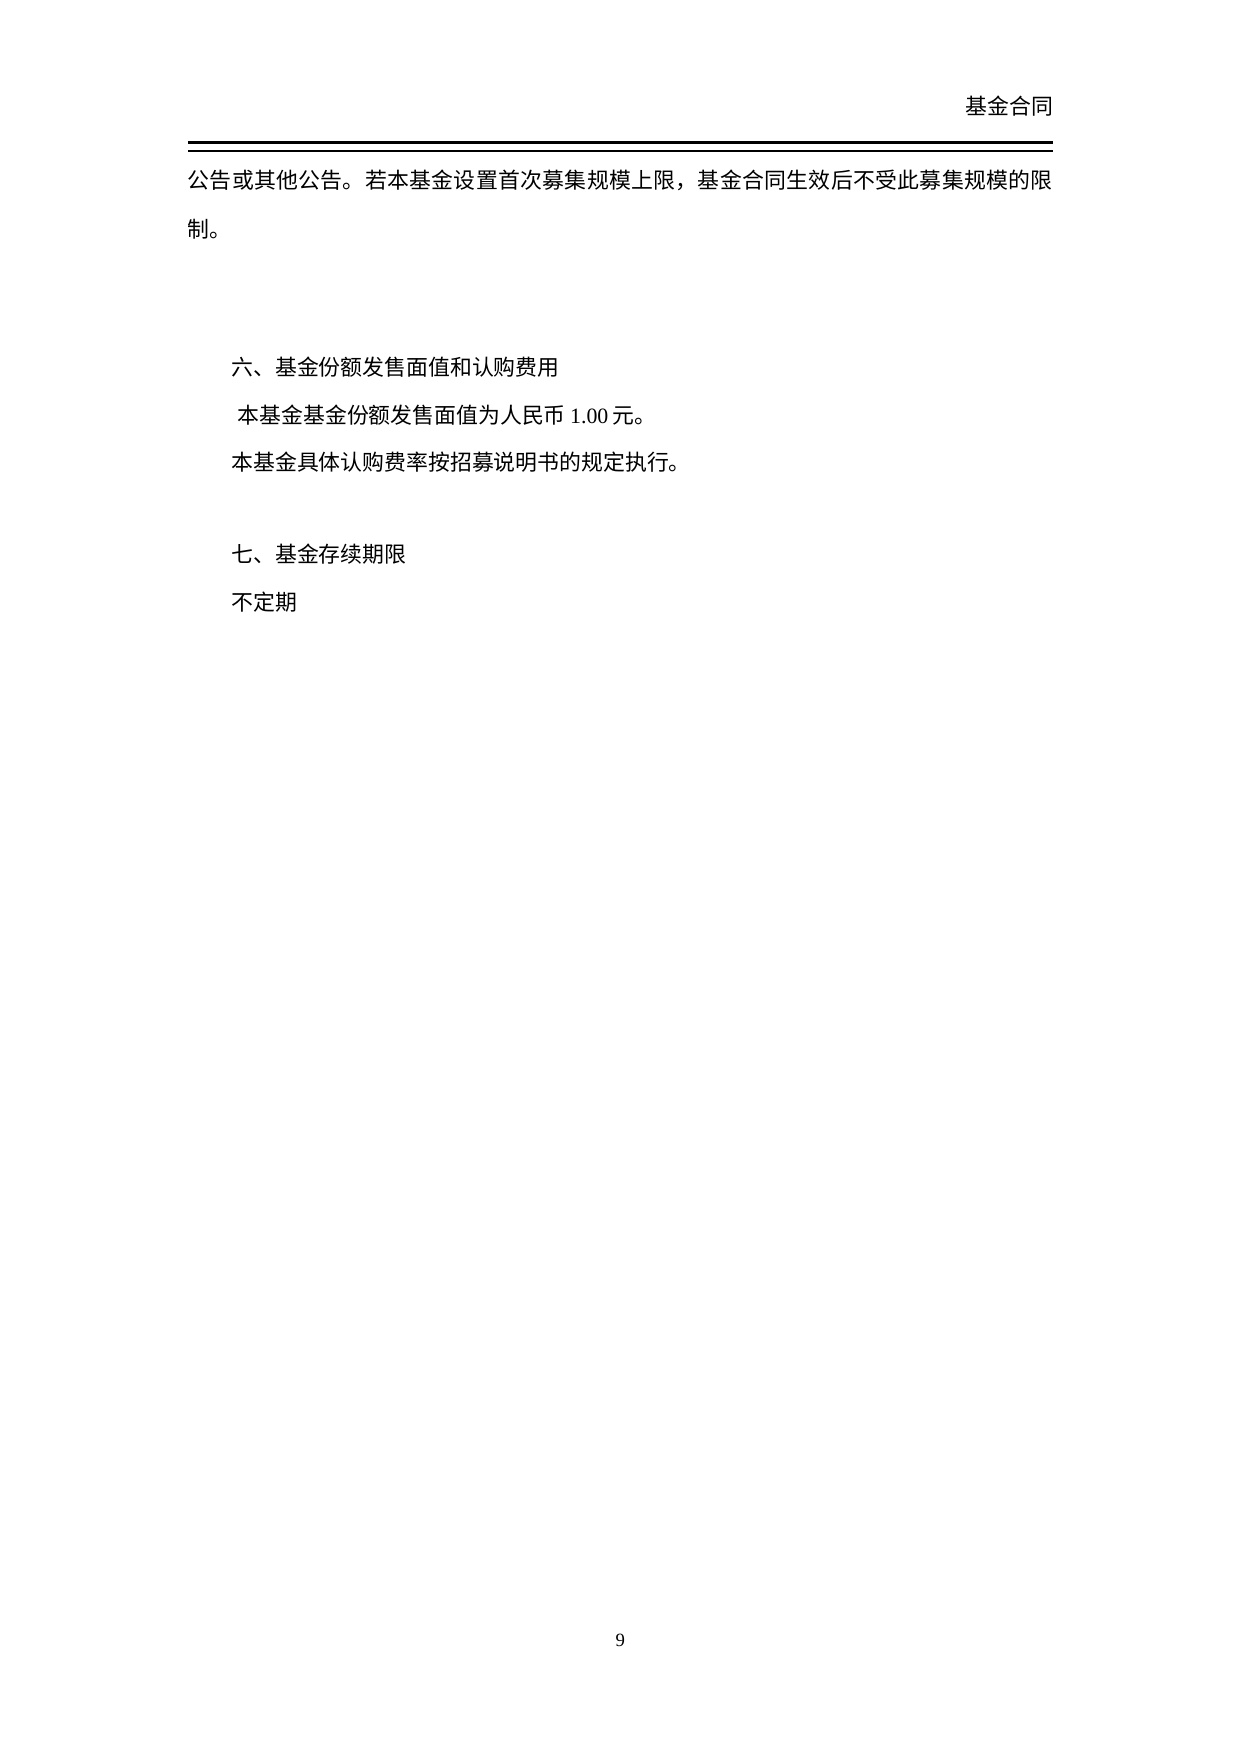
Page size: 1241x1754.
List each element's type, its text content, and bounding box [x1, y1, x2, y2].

text 本基金基金份额发售面值为人民币1.00元。 [187, 398, 1053, 429]
text 本基金具体认购费率按招募说明书的规定执行。 [187, 445, 1053, 477]
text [187, 163, 1053, 244]
text 七、基金存续期限 [187, 537, 1053, 569]
text 六、基金份额发售面值和认购费用 [187, 349, 1053, 382]
text 不定期 [187, 585, 1053, 617]
